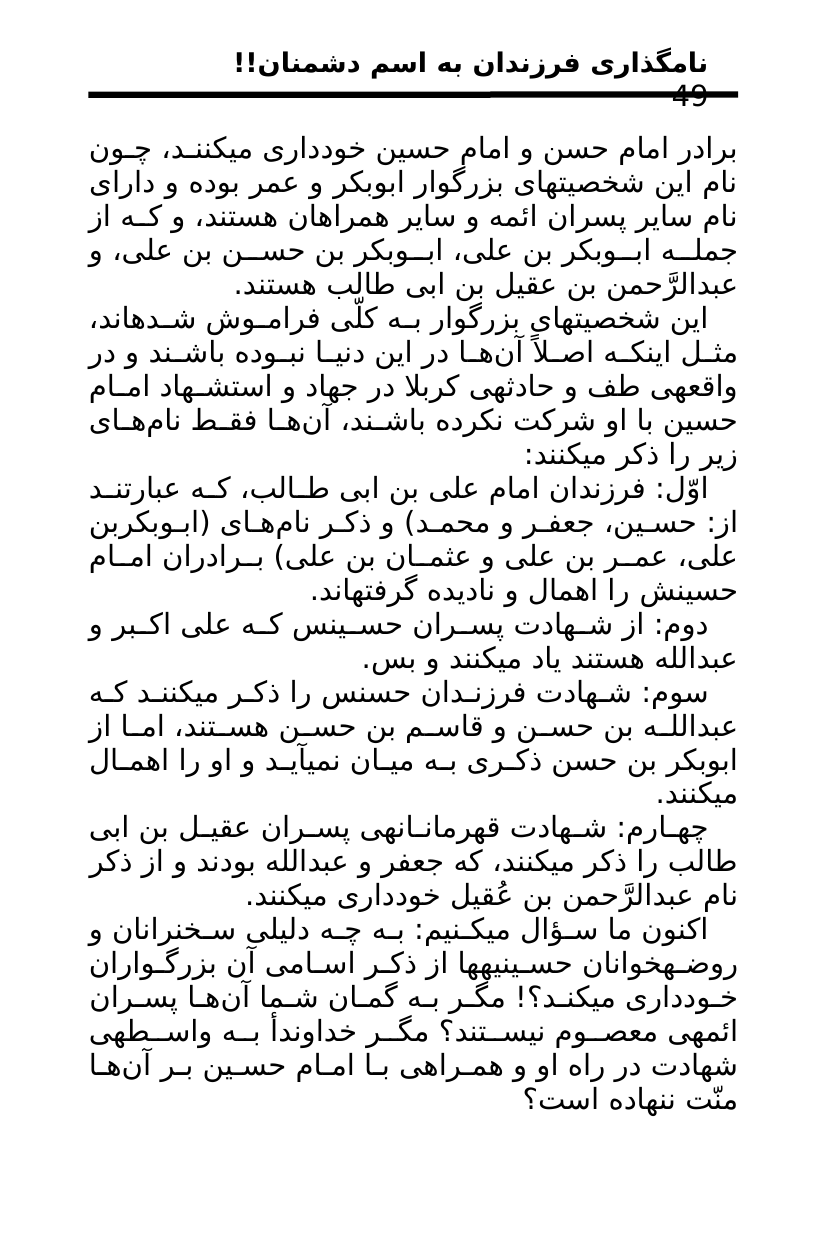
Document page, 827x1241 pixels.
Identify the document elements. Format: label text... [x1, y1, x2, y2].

text سوم: شهادت فرزندان حسنس را ذکر می‏کنند که عبدالله بن حسن و قاسم بن حسن هستند، اما از ابوبکر بن حسن ذکری به میان نمی‏آید و او را اهمال می‏کنند. [89, 675, 738, 811]
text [89, 132, 738, 301]
text دوم: از شهادت پسران حسینس که علی اکبر و عبدالله هستند یاد می‏کنند و بس. [89, 607, 738, 675]
text چهارم: شهادت قهرمانانه‏ی پسران عقیل بن ابی طالب را ذکر می‏کنند، که جعفر و عبدالله بودند و از ذکر نام عبدالرَّحمن بن عُقیل خود‏داری می‏کنند. [89, 811, 738, 913]
text این شخصیت‏های بزرگوار به کلّی فراموش شده‏اند، مثل این‏که اصلاً آن‌ها در این دنیا نبوده باشند و در واقعه‏ی طف و حادثه‏ی کربلا در جهاد و استشهاد امام حسین با او شرکت نکرده باشند، آن‌ها فقط نام‌های زیر را ذکر می‏کنند: [89, 301, 738, 471]
text اکنون ما سؤال می‏کنیم: به چه دلیلی سخنرانان و روضه‏خوانان حسینیه‏ها از ذکر اسامی آن بزرگواران خودداری می‏کند؟! مگر به گمان شما آن‌ها پسران ائمه‏ی معصوم نیستند؟ مگر خداوندأ به واسطه‏ی شهادت در راه او و همراهی با امام حسین بر آن‌ها منّت ننهاده است؟ [89, 913, 738, 1116]
text اوّل: فرزندان امام علی بن ابی طالب، که عبارتند از: حسین، جعفر و محمد) و ذکر نام‌های (ابوبکربن علی، عمر بن علی و عثمان بن علی) برادران امام حسینش را اهمال و نادیده گرفته‏اند. [89, 471, 738, 607]
